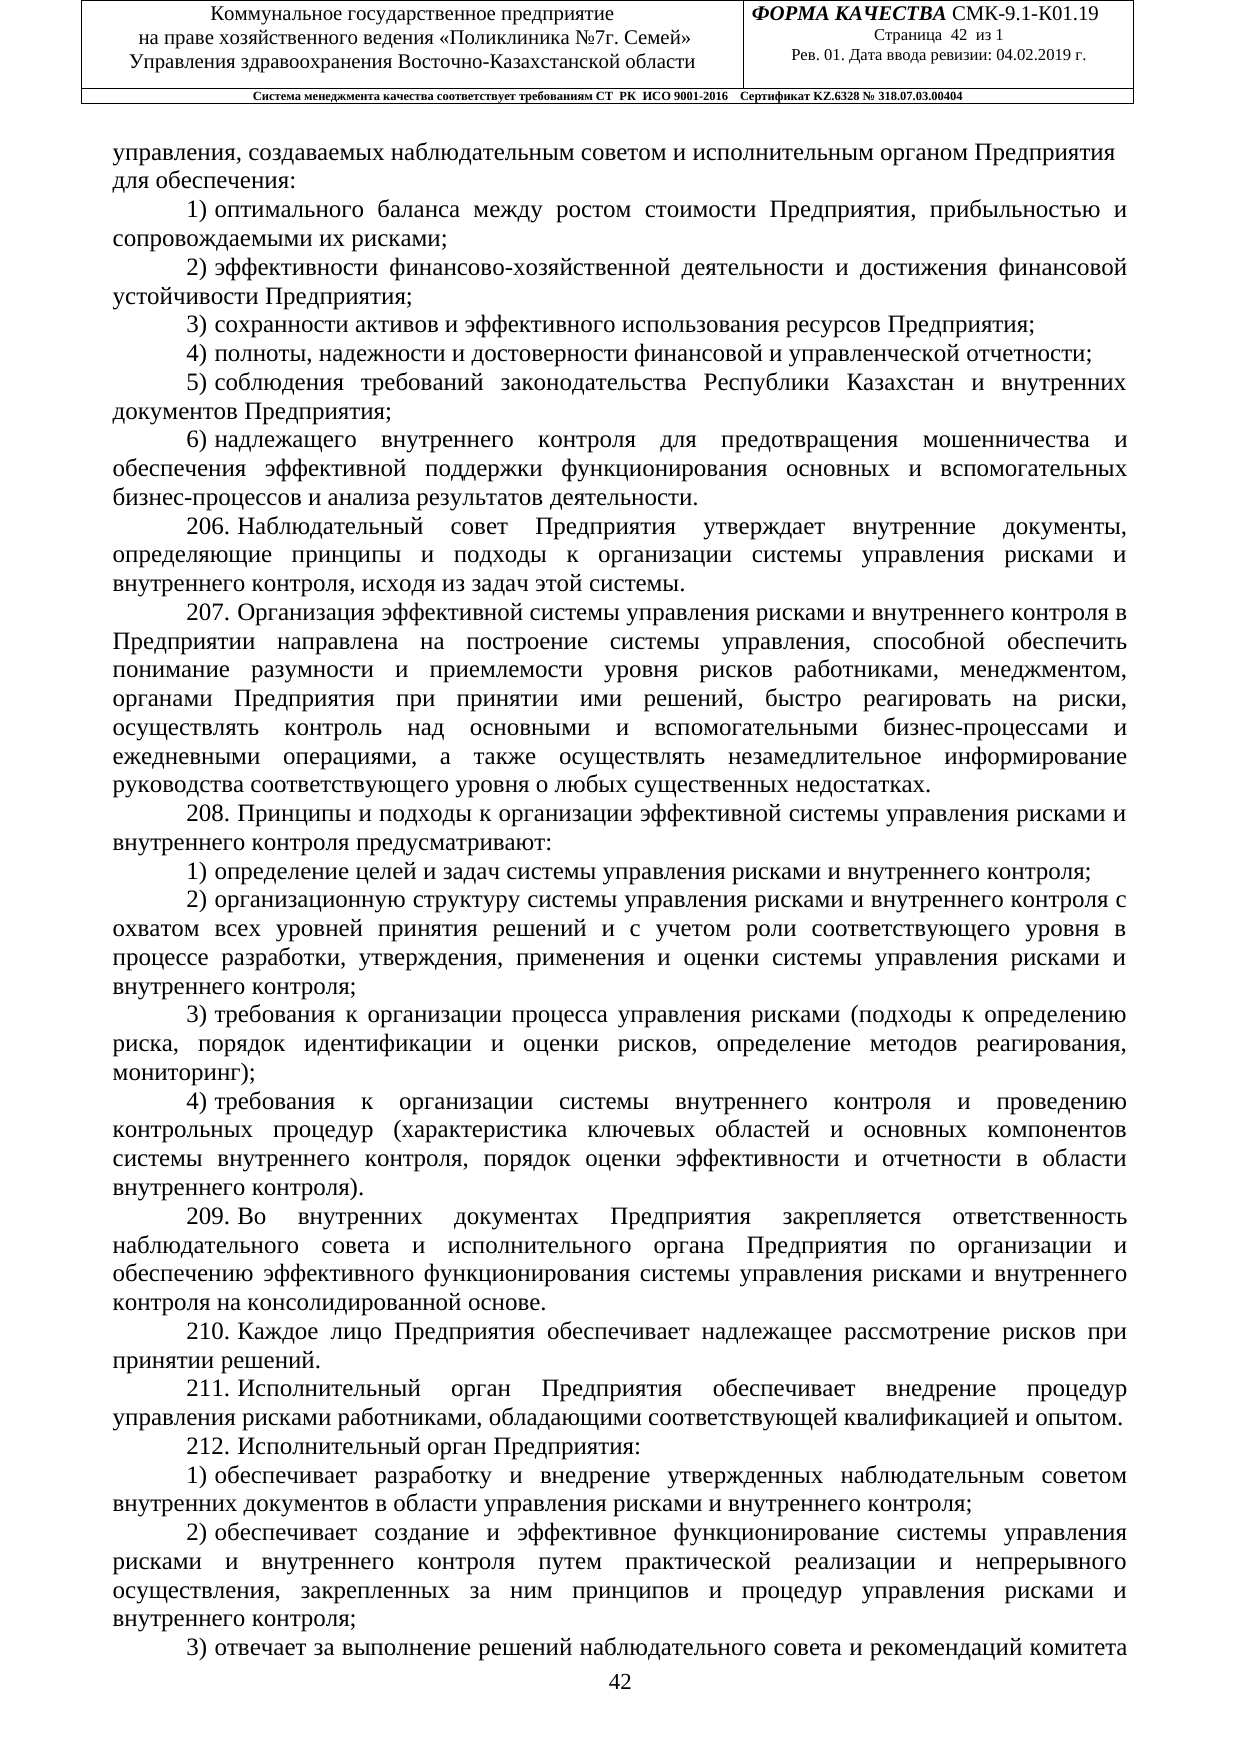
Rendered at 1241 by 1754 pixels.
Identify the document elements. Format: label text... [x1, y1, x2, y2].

list Исполнительный орган Предприятия: [186, 1431, 1142, 1460]
list требования к организации процесса управления рисками (подходы к определению риска, порядок идентификации и оценки рисков, определение методов реагирования, мониторинг); [112, 999, 1127, 1086]
list Организация эффективной системы управления рисками и внутреннего контроля в Предприятии направлена на построение системы управления, способной обеспечить понимание разумности и приемлемости уровня рисков работниками, менеджментом, органами Предприятия при принятии ими решений, быстро реагировать на риски, осуществлять контроль над основными и вспомогательными бизнес-процессами и ежедневными операциями, а также осуществлять незамедлительное информирование руководства соответствующего уровня о любых существенных недостатках. [112, 597, 1128, 798]
list определение целей и задач системы управления рисками и внутреннего контроля; [112, 856, 1142, 884]
list обеспечивает разработку и внедрение утвержденных наблюдательным советом внутренних документов в области управления рисками и внутреннего контроля; [112, 1460, 1128, 1517]
list Во внутренних документах Предприятия закрепляется ответственность наблюдательного совета и исполнительного органа Предприятия по организации и обеспечению эффективного функционирования системы управления рисками и внутреннего контроля на консолидированной основе. [112, 1201, 1128, 1316]
list надлежащего внутреннего контроля для предотвращения мошенничества и обеспечения эффективной поддержки функционирования основных и вспомогательных бизнес-процессов и анализа результатов деятельности. [112, 424, 1128, 511]
list требования к организации системы внутреннего контроля и проведению контрольных процедур (характеристика ключевых областей и основных компонентов системы внутреннего контроля, порядок оценки эффективности и отчетности в области внутреннего контроля). [112, 1086, 1127, 1201]
list организационную структуру системы управления рисками и внутреннего контроля с охватом всех уровней принятия решений и с учетом роли соответствующего уровня в процессе разработки, утверждения, применения и оценки системы управления рисками и внутреннего контроля; [112, 884, 1127, 999]
text управления, создаваемых наблюдательным советом и исполнительным органом Предприятия для обеспечения: [112, 137, 1142, 194]
list Каждое лицо Предприятия обеспечивает надлежащее рассмотрение рисков при принятии решений. [112, 1316, 1128, 1373]
list Исполнительный орган Предприятия обеспечивает внедрение процедур управления рисками работниками, обладающими соответствующей квалификацией и опытом. [112, 1373, 1128, 1431]
list сохранности активов и эффективного использования ресурсов Предприятия; [112, 309, 1142, 338]
list Принципы и подходы к организации эффективной системы управления рисками и внутреннего контроля предусматривают: [112, 798, 1127, 856]
list Наблюдательный совет Предприятия утверждает внутренние документы, определяющие принципы и подходы к организации системы управления рисками и внутреннего контроля, исходя из задач этой системы. [112, 511, 1128, 597]
list оптимального баланса между ростом стоимости Предприятия, прибыльностью и сопровождаемыми их рисками; [112, 194, 1128, 252]
list соблюдения требований законодательства Республики Казахстан и внутренних документов Предприятия; [112, 367, 1127, 424]
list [112, 1632, 1128, 1661]
list обеспечивает создание и эффективное функционирование системы управления рисками и внутреннего контроля путем практической реализации и непрерывного осуществления, закрепленных за ним принципов и процедур управления рисками и внутреннего контроля; [112, 1517, 1127, 1632]
list полноты, надежности и достоверности финансовой и управленческой отчетности; [112, 338, 1142, 367]
list эффективности финансово-хозяйственной деятельности и достижения финансовой устойчивости Предприятия; [112, 252, 1128, 309]
